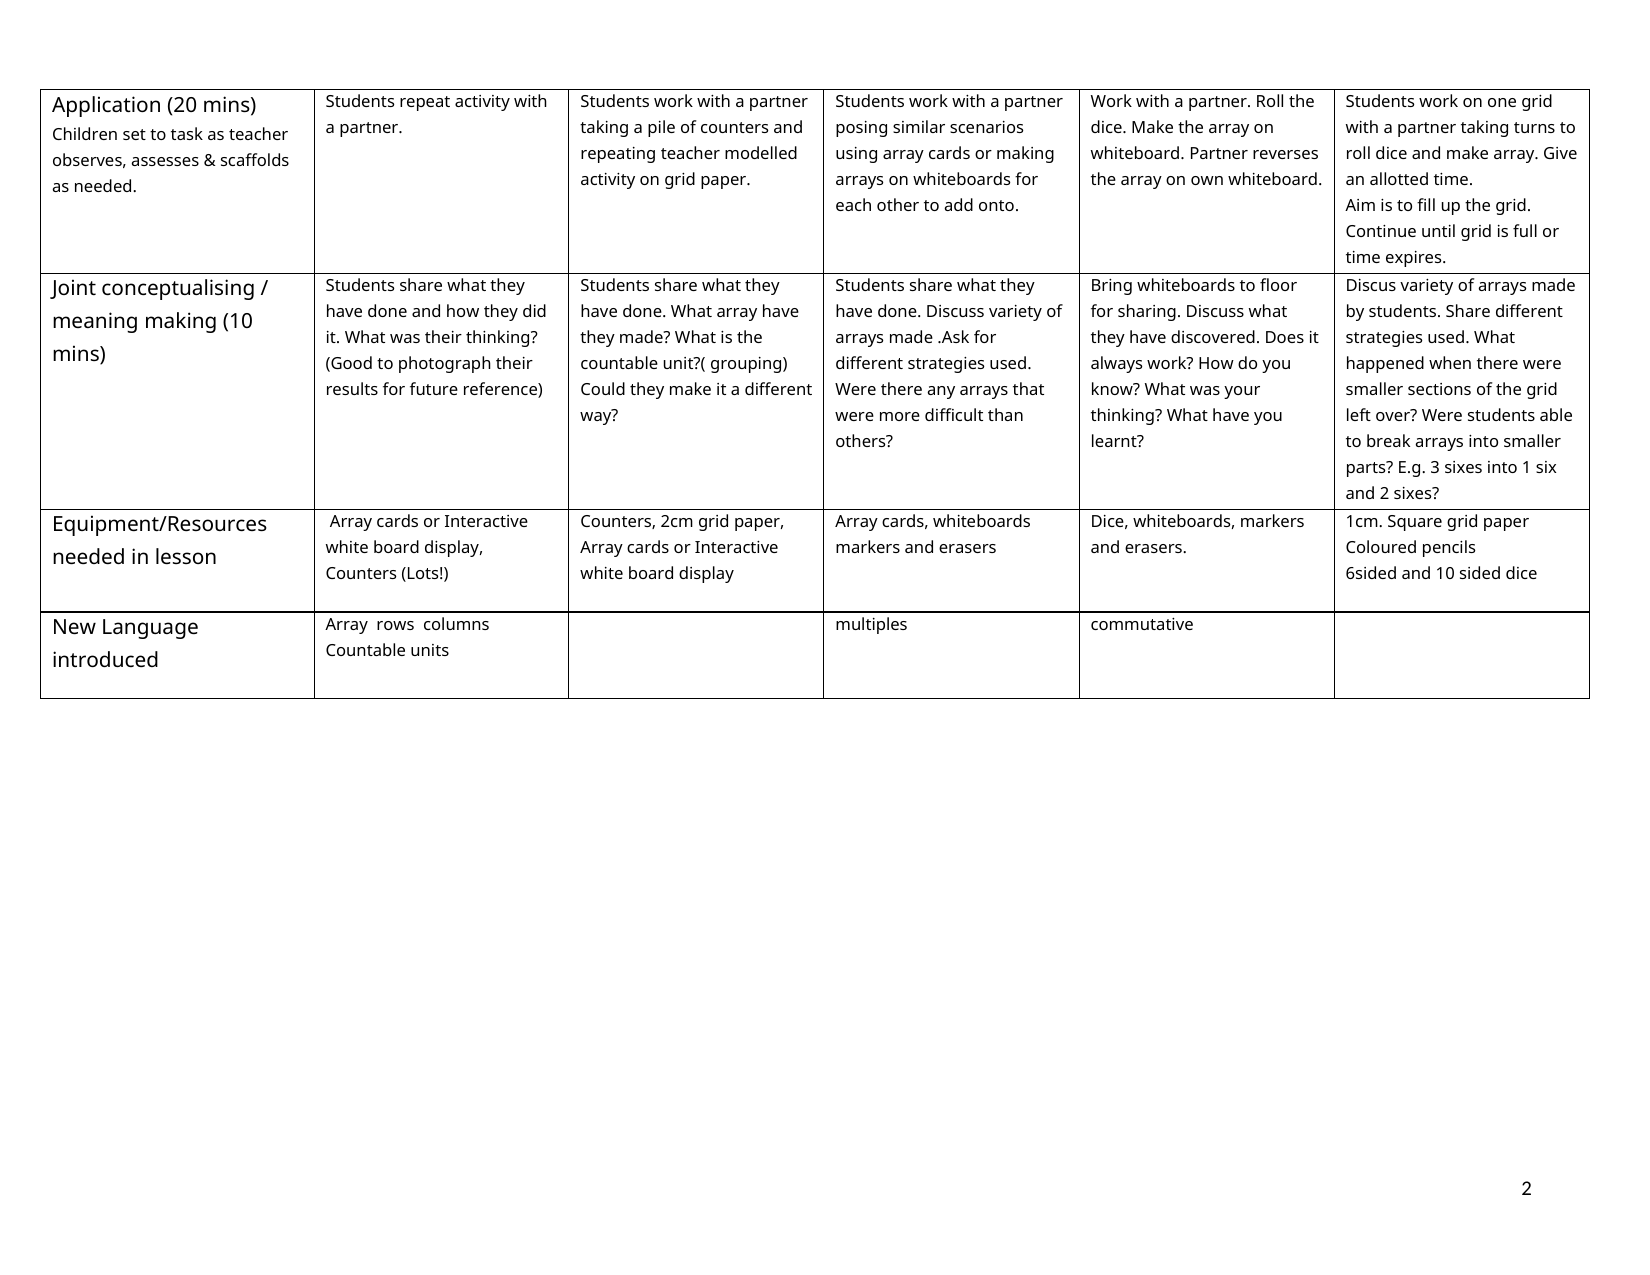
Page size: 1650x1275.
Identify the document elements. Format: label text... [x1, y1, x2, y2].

table_cell Students work on one grid with a partner taking turns to roll dice and make array. Give an allotted time. Aim is to fill up the grid. Continue until grid is full or time expires. [1335, 90, 1589, 272]
table_cell Students repeat activity with a partner. [315, 90, 568, 272]
table_cell Students share what they have done and how they did it. What was their thinking? (Good to photograph their results for future reference) [315, 274, 568, 508]
table_cell Array cards or Interactive white board display, Counters (Lots!) [315, 510, 568, 611]
table_cell Bring whiteboards to floor for sharing. Discuss what they have discovered. Does it always work? How do you know? What was your thinking? What have you learnt? [1080, 274, 1334, 508]
table_cell Application (20 mins) Children set to task as teacher observes, assesses & scaffolds as needed. [41, 90, 314, 272]
table_cell Discus variety of arrays made by students. Share different strategies used. What happened when there were smaller sections of the grid left over? Were students able to break arrays into smaller parts? E.g. 3 sixes into 1 six and 2 sixes? [1335, 274, 1589, 508]
table_cell Counters, 2cm grid paper, Array cards or Interactive white board display [569, 510, 823, 611]
table_cell Students share what they have done. What array have they made? What is the countable unit?( grouping) Could they make it a different way? [569, 274, 823, 508]
table_cell Work with a partner. Roll the dice. Make the array on whiteboard. Partner reverses the array on own whiteboard. [1080, 90, 1334, 272]
table_cell Students work with a partner taking a pile of counters and repeating teacher modelled activity on grid paper. [569, 90, 823, 272]
table_cell Array rows columns Countable units [315, 613, 568, 698]
table_cell [569, 613, 823, 698]
table_cell [1335, 613, 1589, 698]
table_cell Students work with a partner posing similar scenarios using array cards or making arrays on whiteboards for each other to add onto. [824, 90, 1079, 272]
table_cell Equipment/Resources needed in lesson [41, 510, 314, 611]
table_cell Students share what they have done. Discuss variety of arrays made .Ask for different strategies used. Were there any arrays that were more difficult than others? [824, 274, 1079, 508]
table_cell New Language introduced [41, 613, 314, 698]
table_cell Dice, whiteboards, markers and erasers. [1080, 510, 1334, 611]
table_cell Joint conceptualising / meaning making (10 mins) [41, 274, 314, 508]
table_cell commutative [1080, 613, 1334, 698]
table_cell multiples [824, 613, 1079, 698]
table_cell 1cm. Square grid paper Coloured pencils 6sided and 10 sided dice [1335, 510, 1589, 611]
table_cell Array cards, whiteboards markers and erasers [824, 510, 1079, 611]
